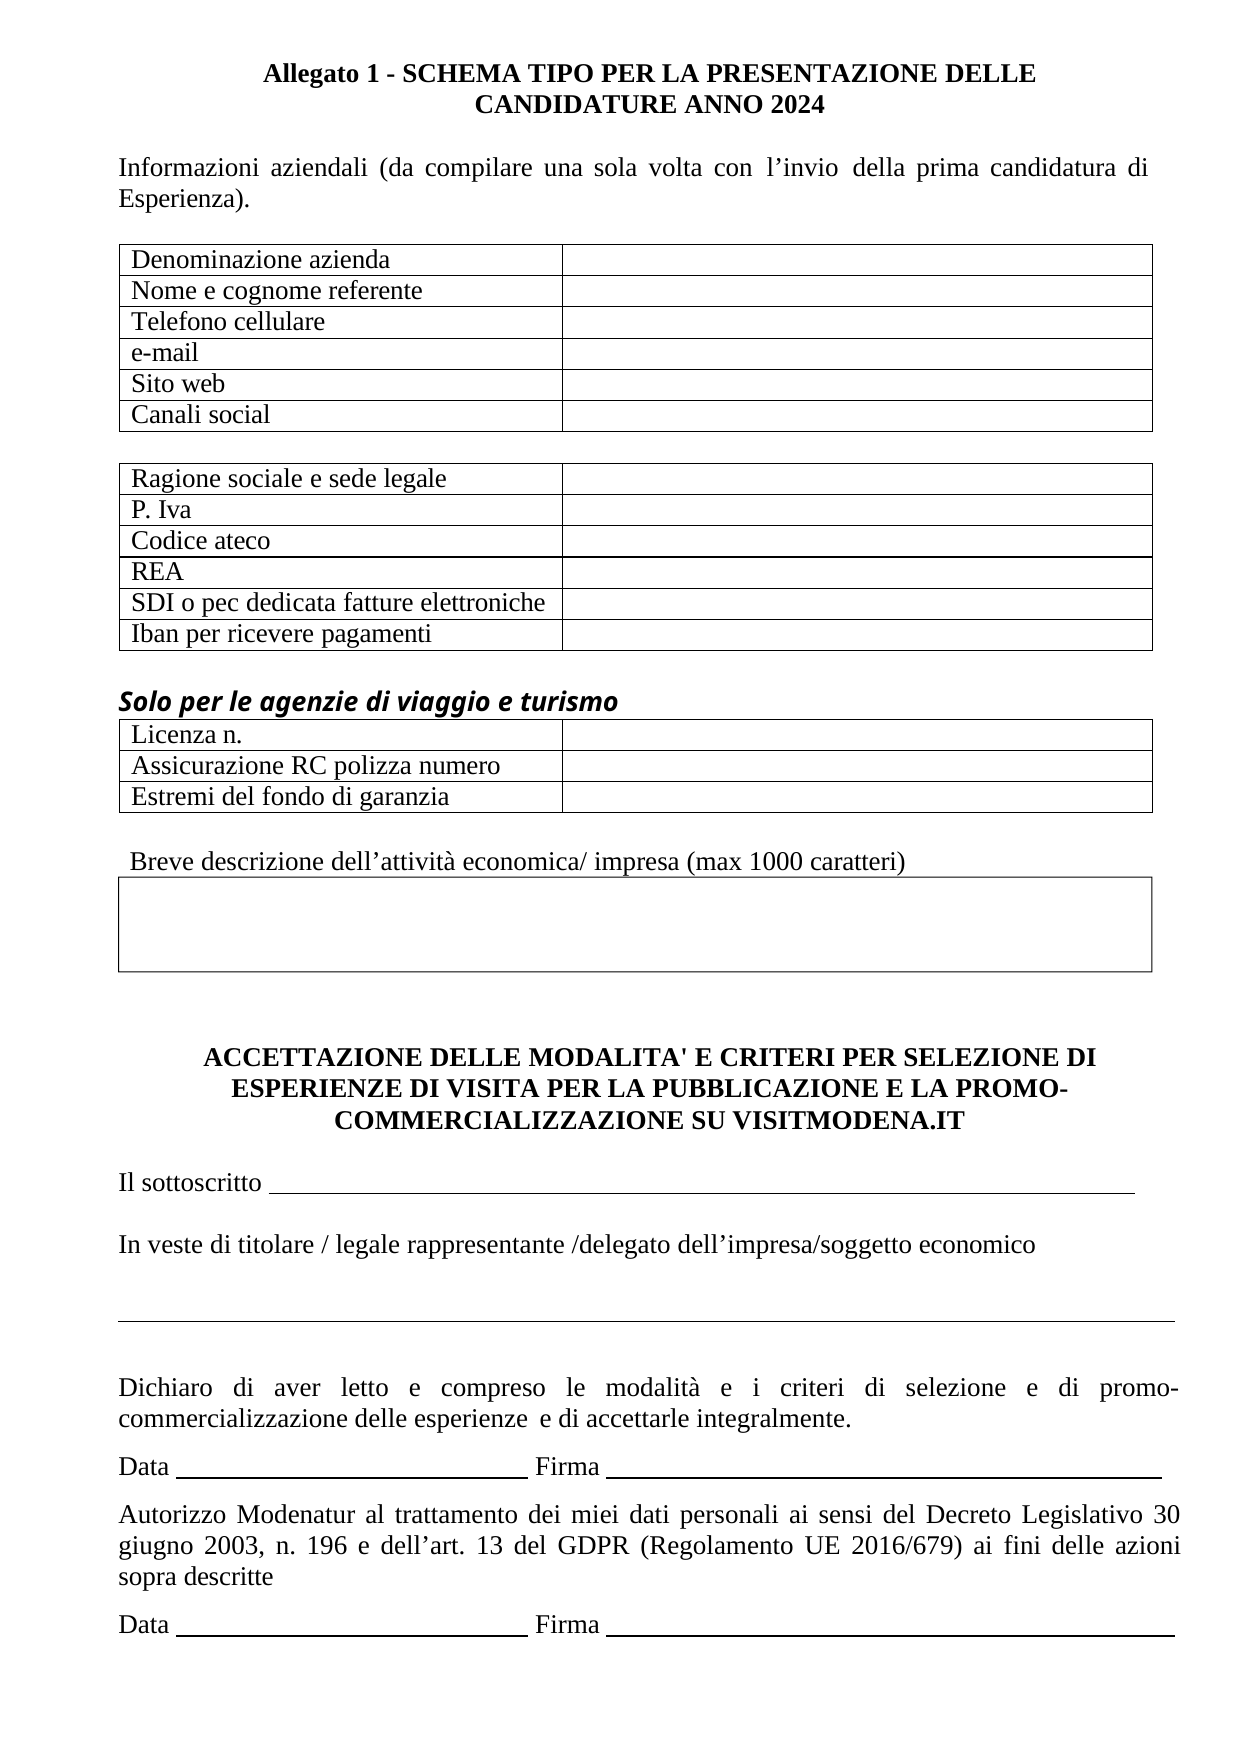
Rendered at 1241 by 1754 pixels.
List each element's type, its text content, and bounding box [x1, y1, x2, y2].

table_cell [563, 782, 1152, 812]
table_header [563, 720, 1152, 750]
table_cell Iban per ricevere pagamenti [120, 620, 562, 650]
table_header [563, 245, 1152, 275]
table_cell [563, 495, 1152, 525]
table_header Denominazione azienda [120, 245, 562, 275]
text Data Firma [118, 1608, 1192, 1639]
text Solo per le agenzie di viaggio e turismo [118, 682, 1192, 719]
table_header Ragione sociale e sede legale [120, 464, 562, 494]
table_cell Sito web [120, 370, 562, 399]
text Autorizzo Modenatur al trattamento dei miei dati personali ai sensi del Decreto Legislativo 30 giugno 2003, n. 196 e dell’art. 13 del GDPR (Regolamento UE 2016/679) ai fini delle azioni sopra descritte [118, 1498, 1182, 1592]
table_cell [563, 620, 1152, 650]
subtitle Allegato 1 - SCHEMA TIPO PER LA PRESENTAZIONE DELLE CANDIDATURE ANNO 2024 [162, 57, 1138, 119]
table_cell Canali social [120, 401, 562, 431]
table_header Licenza n. [120, 720, 562, 750]
table_header [563, 464, 1152, 494]
table_cell [563, 307, 1152, 337]
table_cell [563, 751, 1152, 781]
table_cell [563, 276, 1152, 306]
table_cell Codice ateco [120, 526, 562, 556]
table_cell [563, 526, 1152, 556]
table_cell Telefono cellulare [120, 307, 562, 337]
text Data Firma [118, 1450, 1192, 1481]
table_cell P. Iva [120, 495, 562, 525]
table_cell SDI o pec dedicata fatture elettroniche [120, 589, 562, 618]
table_cell [563, 401, 1152, 431]
text Dichiaro di aver letto e compreso le modalità e i criteri di selezione e di promo- commercializzazione delle esperienze e di accettarle integralmente. [118, 1371, 1182, 1434]
table_cell e-mail [120, 339, 562, 368]
table_cell [563, 370, 1152, 399]
table_cell Assicurazione RC polizza numero [120, 751, 562, 781]
table_cell [563, 339, 1152, 368]
table_cell Estremi del fondo di garanzia [120, 782, 562, 812]
text In veste di titolare / legale rappresentante /delegato dell’impresa/soggetto economico [118, 1228, 1192, 1259]
table_cell Nome e cognome referente [120, 276, 562, 306]
text Informazioni aziendali (da compilare una sola volta con l’invio della prima candidatura di Esperienza). [118, 151, 1192, 213]
subtitle ACCETTAZIONE DELLE MODALITA' E CRITERI PER SELEZIONE DI ESPERIENZE DI VISITA PER LA PUBBLICAZIONE E LA PROMO- COMMERCIALIZZAZIONE SU VISITMODENA.IT [162, 1041, 1138, 1135]
table_cell [563, 589, 1152, 618]
text Il sottoscritto [118, 1166, 1192, 1197]
table_cell [563, 558, 1152, 587]
table_cell REA [120, 558, 562, 587]
